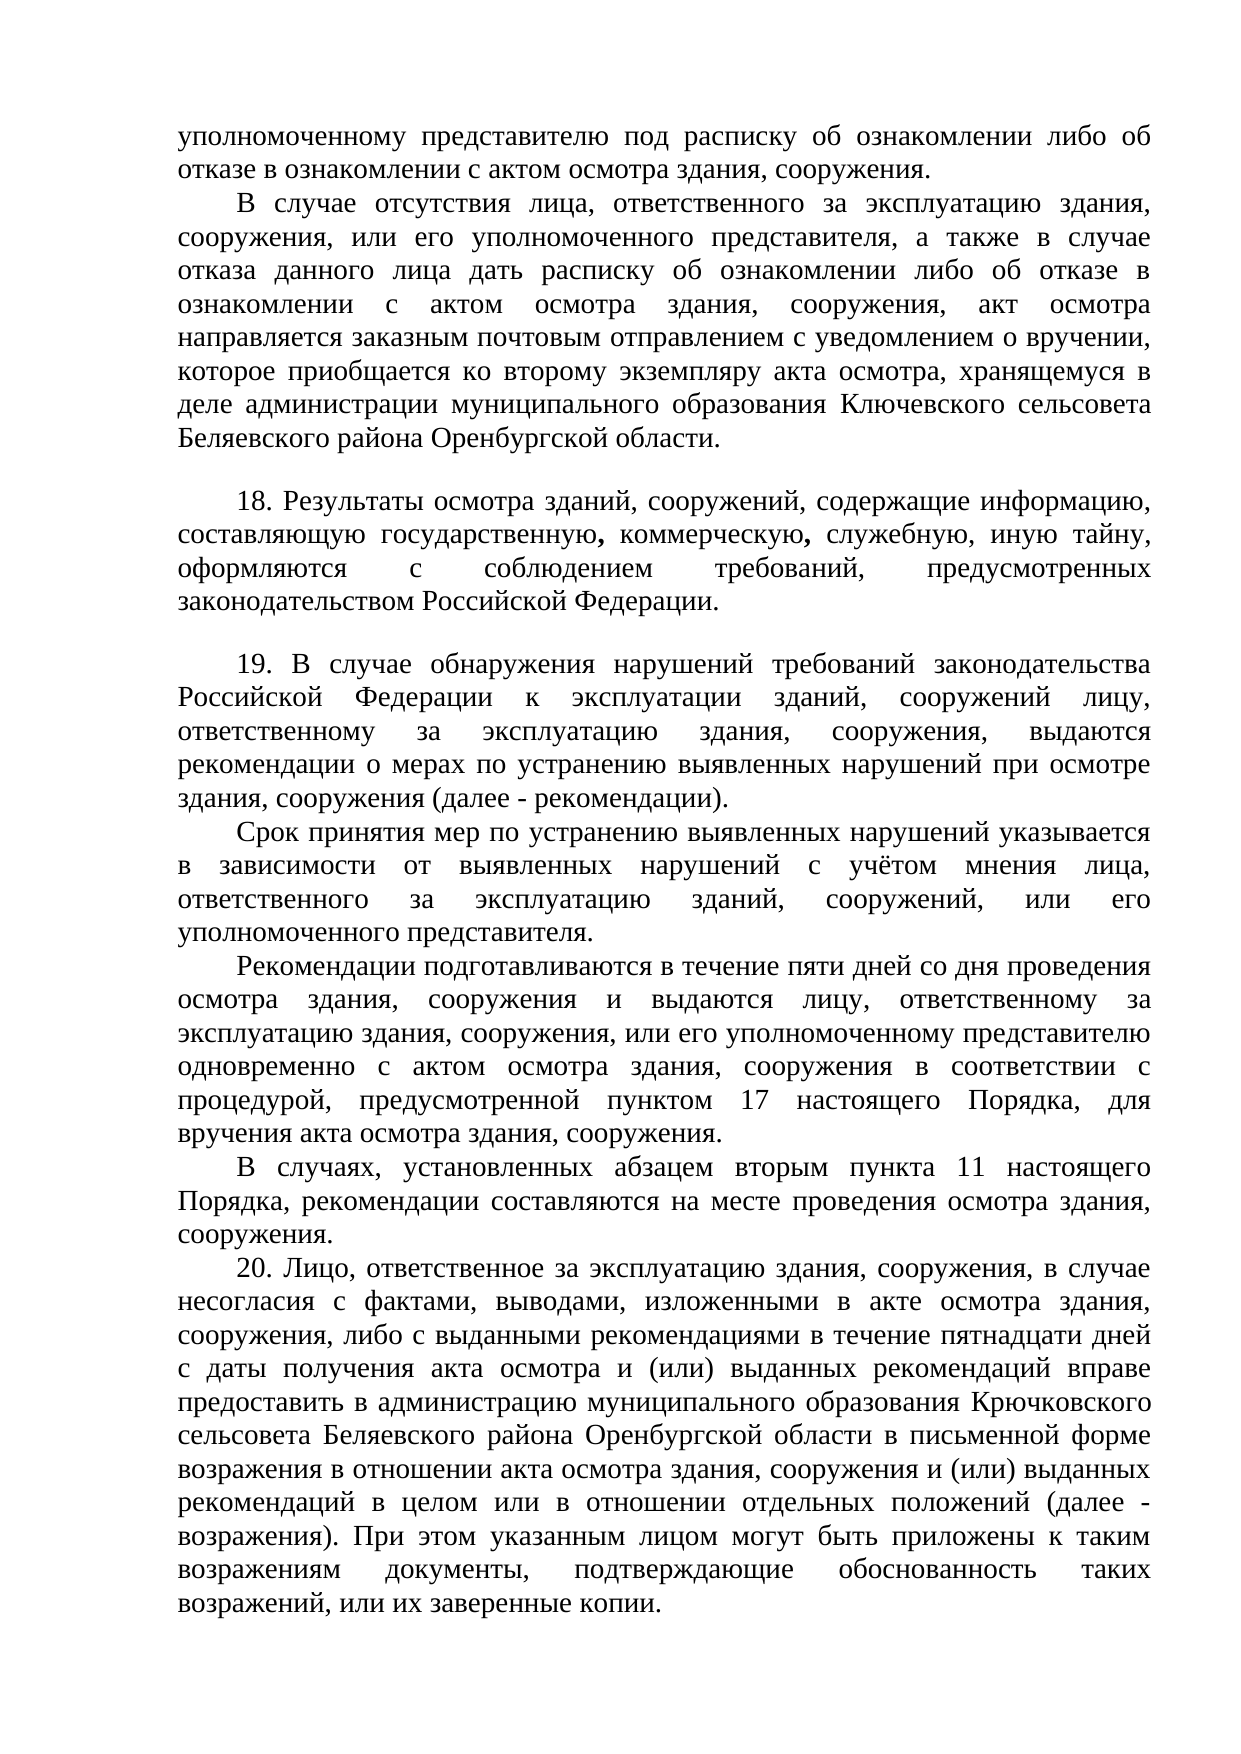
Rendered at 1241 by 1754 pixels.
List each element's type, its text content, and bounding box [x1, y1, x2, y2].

text Срок принятия мер по устранению выявленных нарушений указывается в зависимости от выявленных нарушений с учётом мнения лица, ответственного за эксплуатацию зданий, сооружений, или его уполномоченного представителя. [177, 814, 1152, 948]
text Рекомендации подготавливаются в течение пяти дней со дня проведения осмотра здания, сооружения и выдаются лицу, ответственному за эксплуатацию здания, сооружения, или его уполномоченному представителю одновременно с актом осмотра здания, сооружения в соответствии с процедурой, предусмотренной пунктом 17 настоящего Порядка, для вручения акта осмотра здания, сооружения. [177, 948, 1152, 1149]
text 18. Результаты осмотра зданий, сооружений, содержащие информацию, составляющую государственную, коммерческую, служебную, иную тайну, оформляются с соблюдением требований, предусмотренных законодательством Российской Федерации. [177, 483, 1152, 617]
text В случаях, установленных абзацем вторым пункта 11 настоящего Порядка, рекомендации составляются на месте проведения осмотра здания, сооружения. [177, 1149, 1152, 1250]
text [177, 118, 1152, 185]
text 19. В случае обнаружения нарушений требований законодательства Российской Федерации к эксплуатации зданий, сооружений лицу, ответственному за эксплуатацию здания, сооружения, выдаются рекомендации о мерах по устранению выявленных нарушений при осмотре здания, сооружения (далее - рекомендации). [177, 646, 1152, 814]
text 20. Лицо, ответственное за эксплуатацию здания, сооружения, в случае несогласия с фактами, выводами, изложенными в акте осмотра здания, сооружения, либо с выданными рекомендациями в течение пятнадцати дней с даты получения акта осмотра и (или) выданных рекомендаций вправе предоставить в администрацию муниципального образования Крючковского сельсовета Беляевского района Оренбургской области в письменной форме возражения в отношении акта осмотра здания, сооружения и (или) выданных рекомендаций в целом или в отношении отдельных положений (далее - возражения). При этом указанным лицом могут быть приложены к таким возражениям документы, подтверждающие обоснованность таких возражений, или их заверенные копии. [177, 1250, 1152, 1619]
text В случае отсутствия лица, ответственного за эксплуатацию здания, сооружения, или его уполномоченного представителя, а также в случае отказа данного лица дать расписку об ознакомлении либо об отказе в ознакомлении с актом осмотра здания, сооружения, акт осмотра направляется заказным почтовым отправлением с уведомлением о вручении, которое приобщается ко второму экземпляру акта осмотра, хранящемуся в деле администрации муниципального образования Ключевского сельсовета Беляевского района Оренбургской области. [177, 185, 1152, 453]
